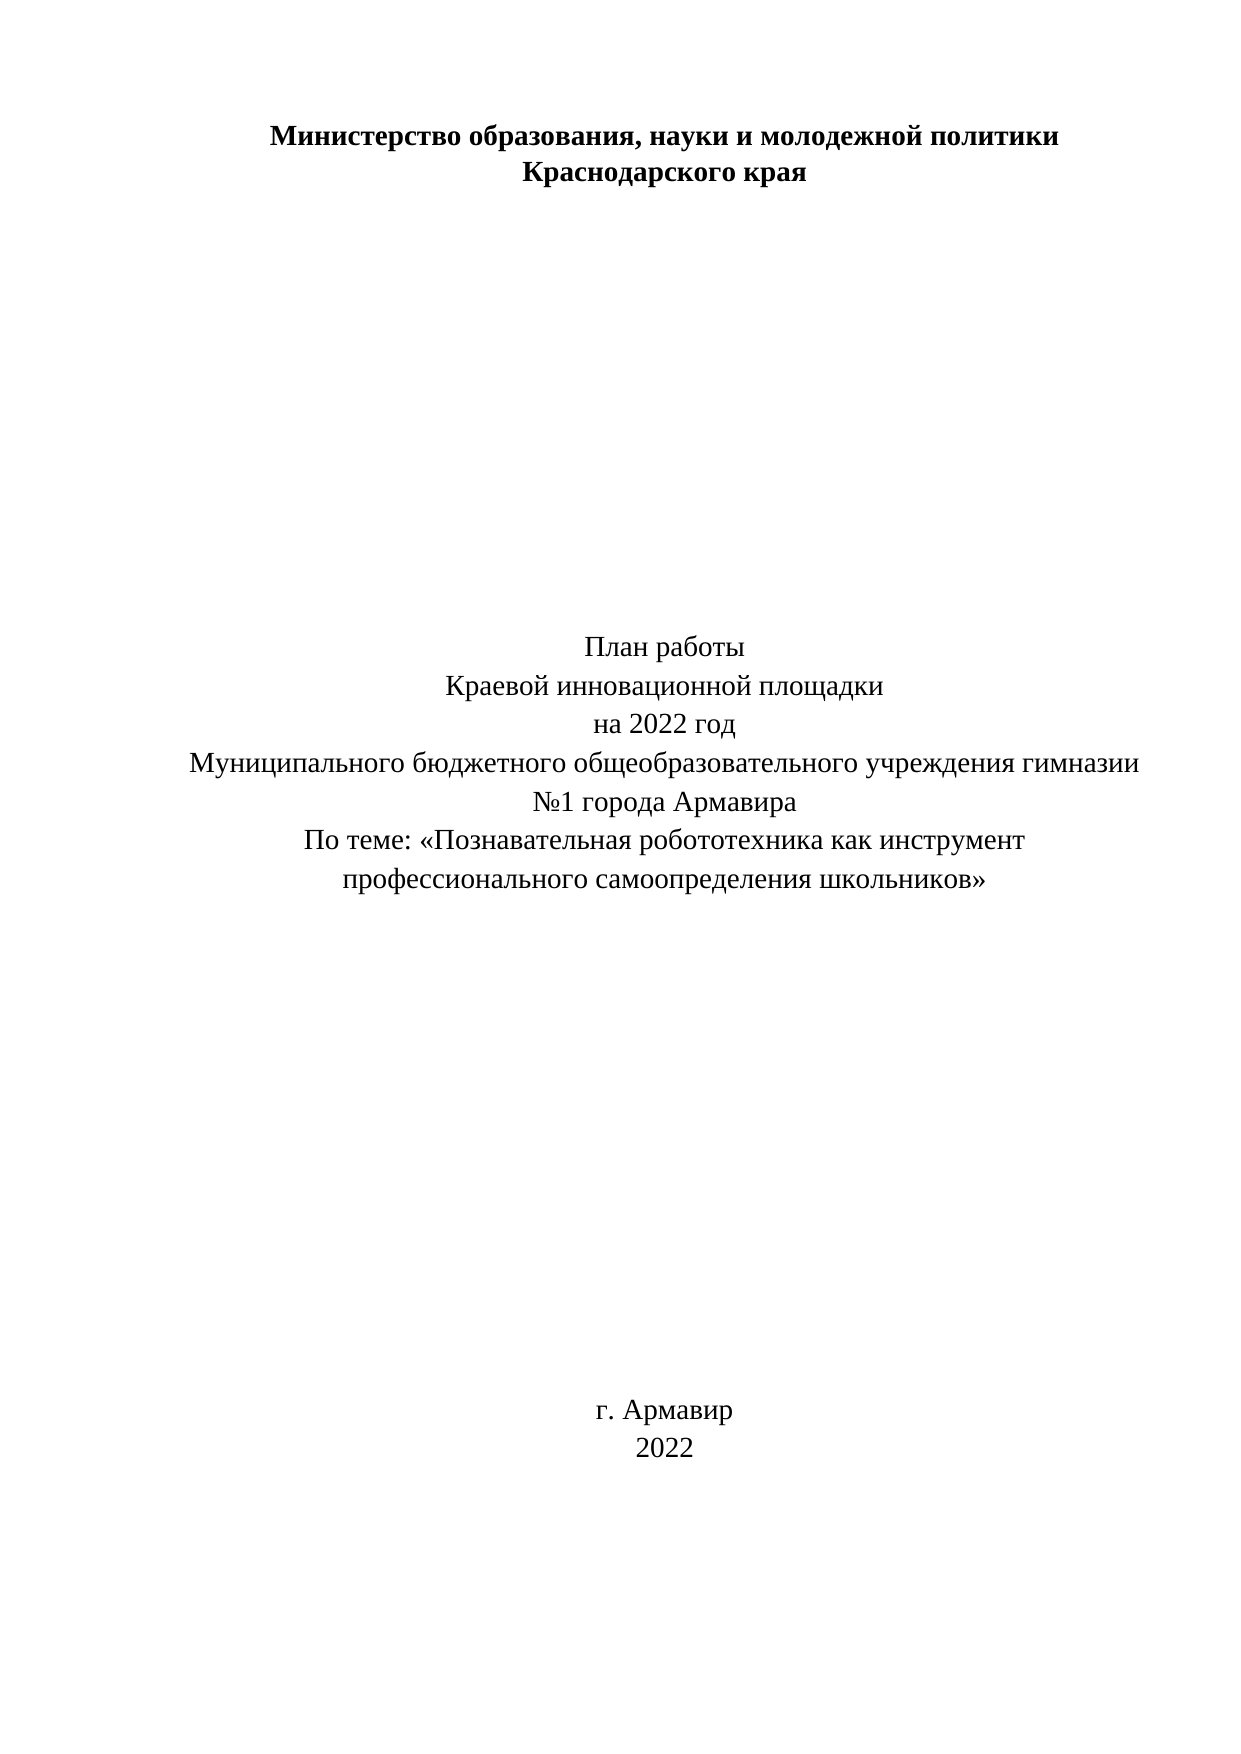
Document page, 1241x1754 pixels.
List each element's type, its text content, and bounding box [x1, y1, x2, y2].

text г. Армавир [177, 1392, 1152, 1425]
text на 2022 год [177, 707, 1152, 740]
text По теме: «Познавательная робототехника как инструмент профессионального самоопределения школьников» [177, 822, 1152, 894]
text Краевой инновационной площадки [177, 668, 1152, 702]
text 2022 [177, 1430, 1152, 1464]
text Министерство образования, науки и молодежной политики Краснодарского края [177, 118, 1152, 188]
text Муниципального бюджетного общеобразовательного учреждения гимназии №1 города Армавира [177, 745, 1152, 817]
text План работы [177, 629, 1152, 663]
